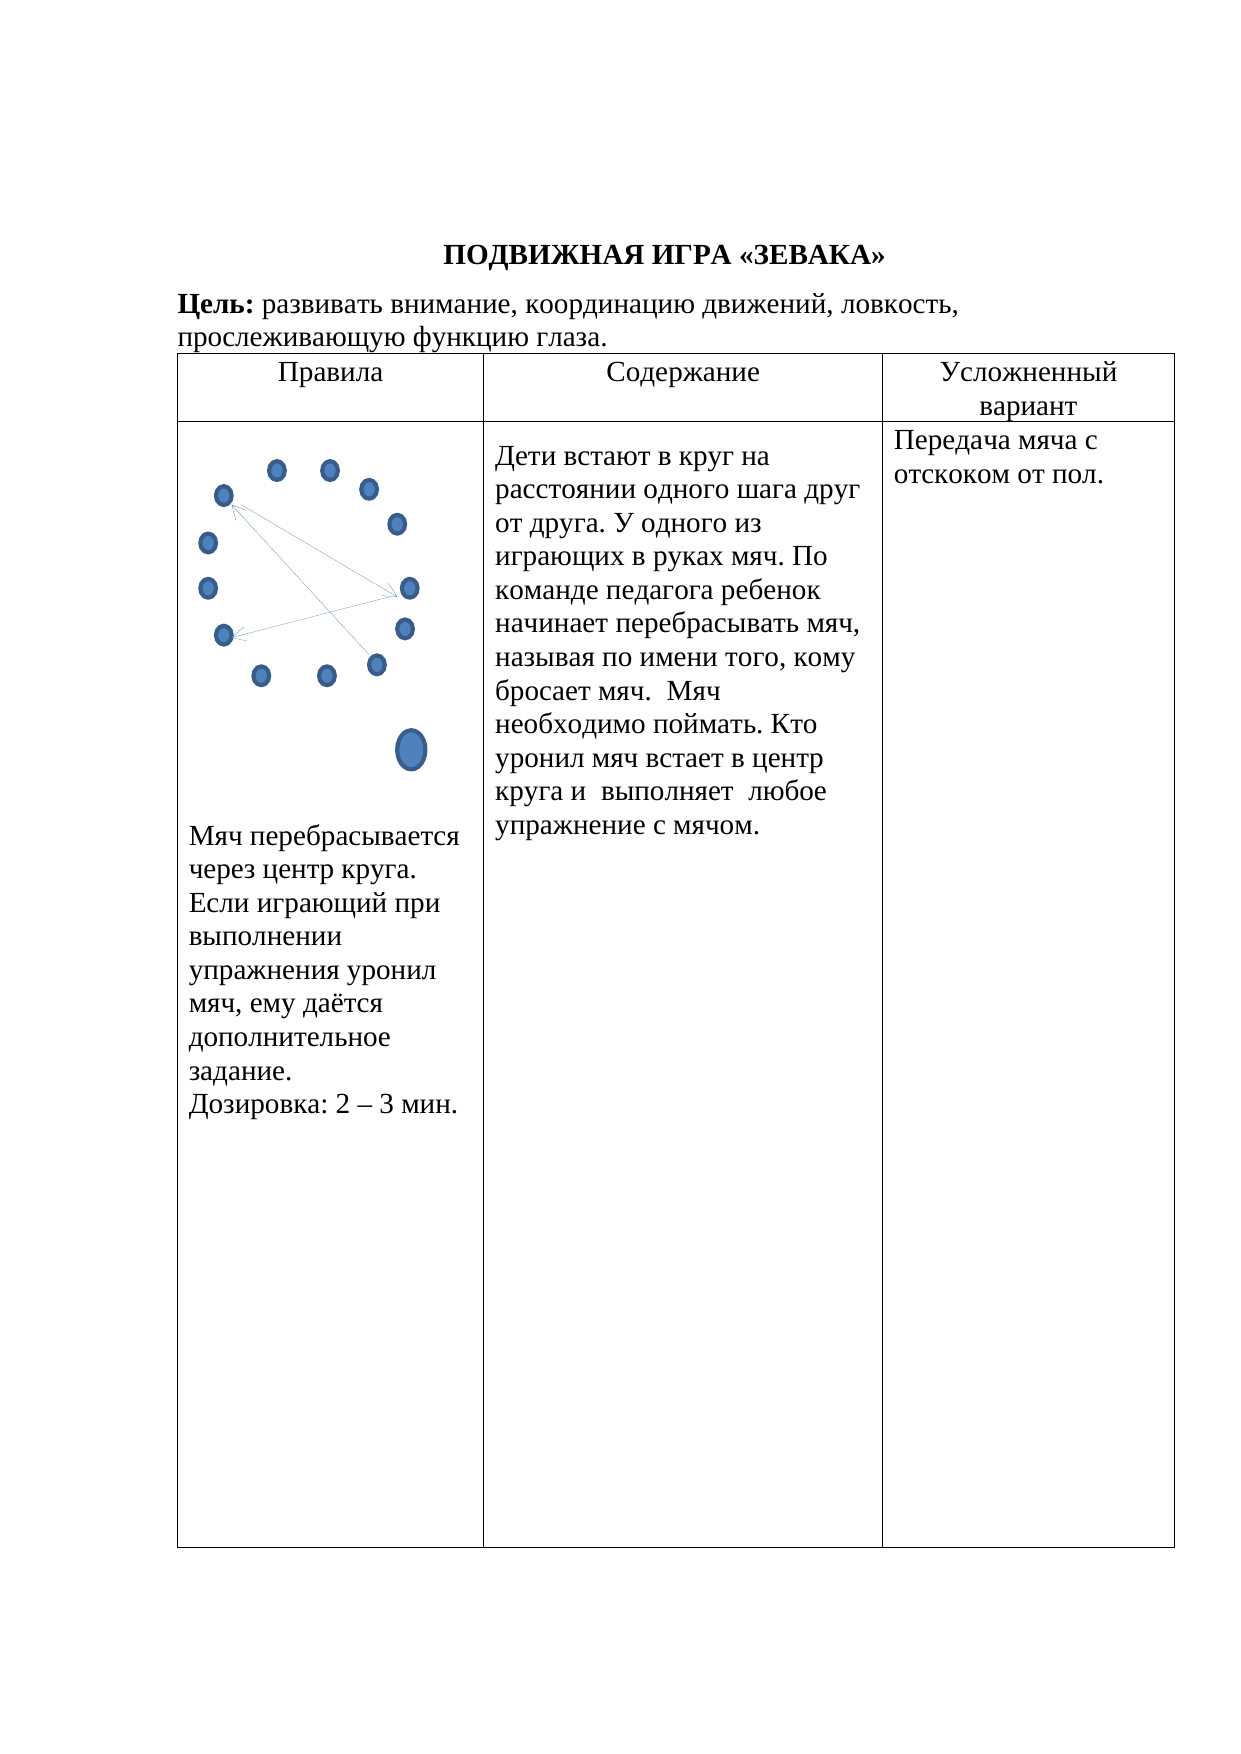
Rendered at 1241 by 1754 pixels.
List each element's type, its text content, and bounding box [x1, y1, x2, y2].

table_header Правила [178, 354, 483, 421]
table_cell Мяч перебрасывается через центр круга. Если играющий при выполнении упражнения уронил мяч, ему даётся дополнительное задание. Дозировка: 2 – 3 мин. [178, 422, 483, 1547]
table_header Содержание [484, 354, 882, 421]
text ПОДВИЖНАЯ ИГРА «ЗЕВАКА» [177, 237, 1152, 270]
table_cell Дети встают в круг на расстоянии одного шага друг от друга. У одного из играющих в руках мяч. По команде педагога ребенок начинает перебрасывать мяч, называя по имени того, кому бросает мяч. Мяч необходимо поймать. Кто уронил мяч встает в центр круга и выполняет любое упражнение с мячом. [484, 422, 882, 1547]
table_header Усложненный вариант [883, 354, 1174, 421]
table_cell Передача мяча с отскоком от пол. [883, 422, 1174, 1547]
text Цель: развивать внимание, координацию движений, ловкость, прослеживающую функцию глаза. [177, 286, 1152, 353]
